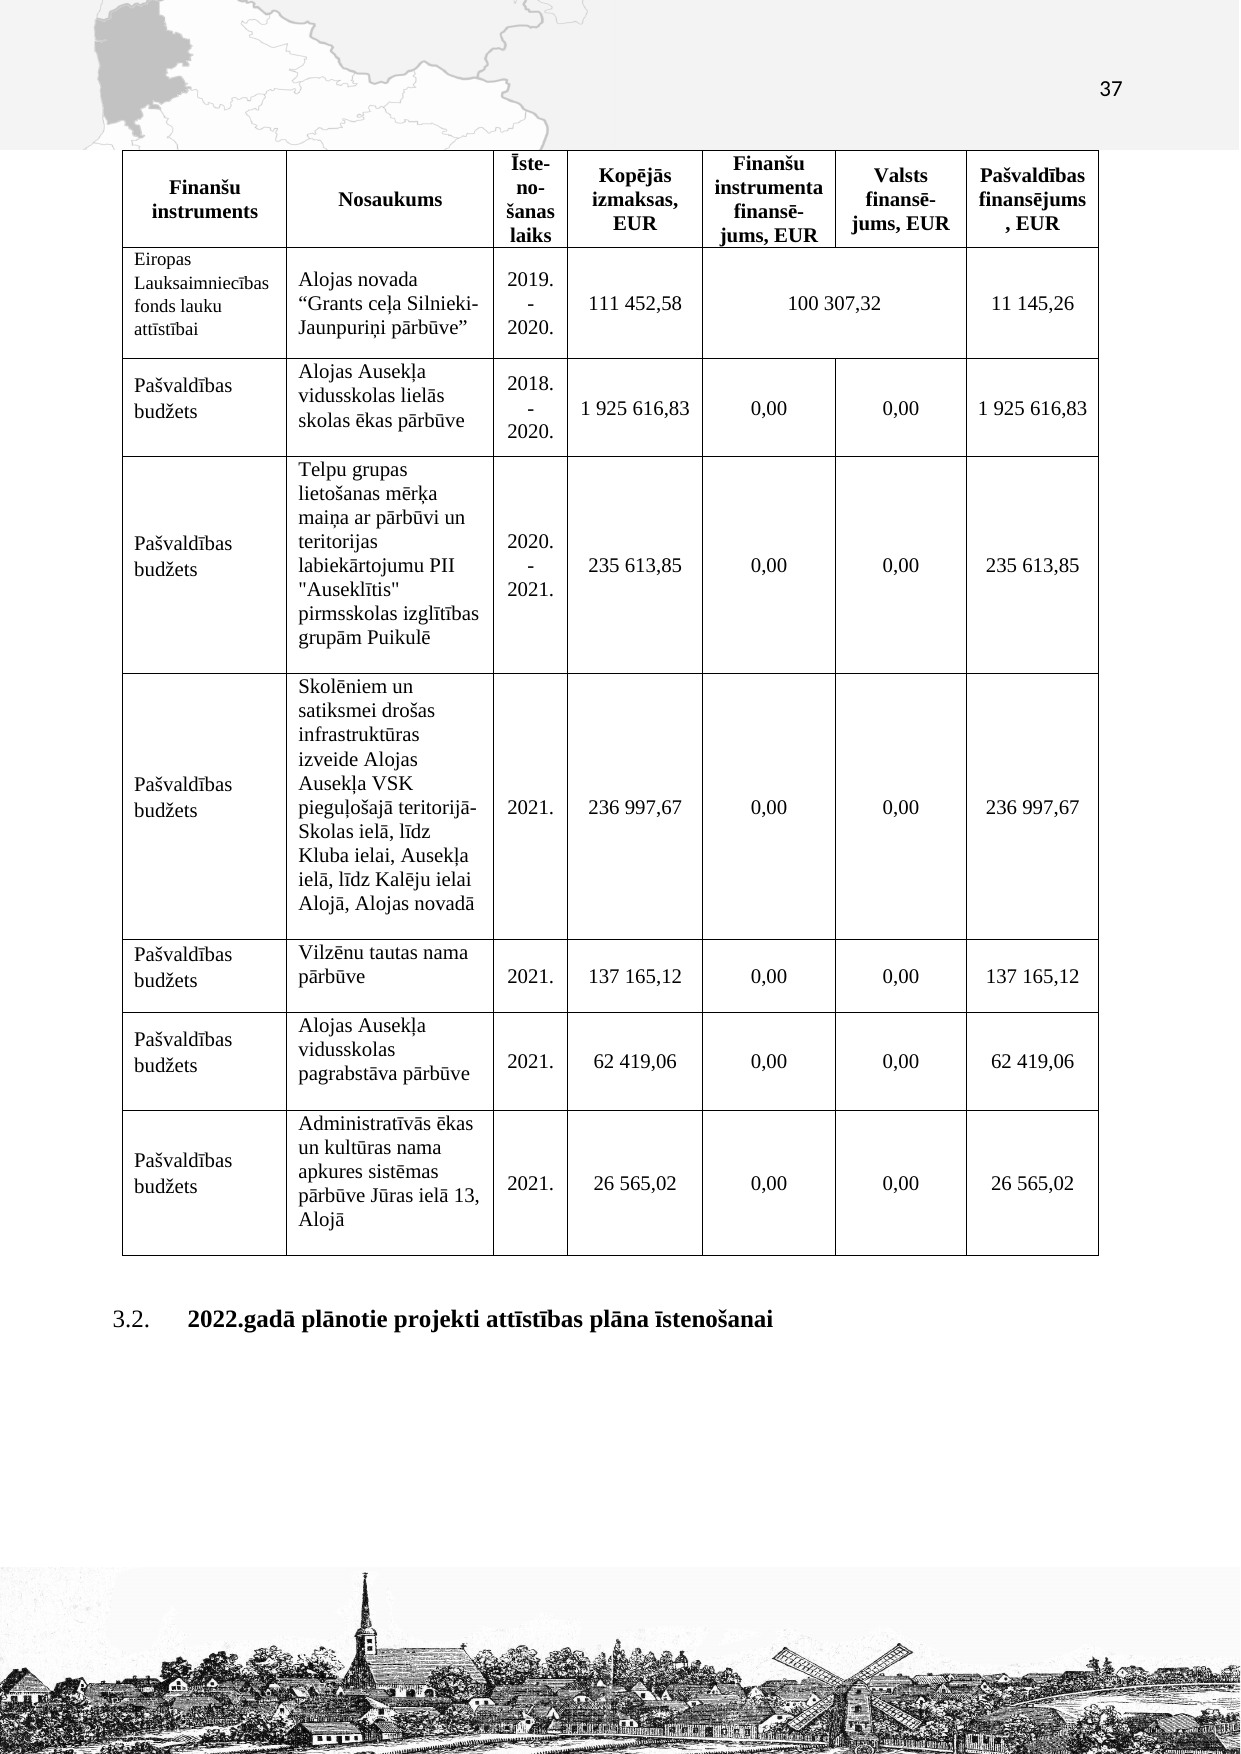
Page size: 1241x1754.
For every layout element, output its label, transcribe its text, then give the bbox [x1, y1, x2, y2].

table_cell 2021. [494, 1111, 567, 1255]
table_cell Alojas Ausekļa vidusskolas pagrabstāva pārbūve [287, 1013, 493, 1109]
table_cell 2021. [494, 1013, 567, 1109]
table_cell 0,00 [836, 359, 966, 456]
table_cell 0,00 [836, 674, 966, 939]
table_cell 137 165,12 [967, 940, 1098, 1012]
table_cell 2020.-2021. [494, 457, 567, 673]
table_cell Administratīvās ēkas un kultūras nama apkures sistēmas pārbūve Jūras ielā 13, Alojā [287, 1111, 493, 1255]
table_cell Alojas Ausekļa vidusskolas lielās skolas ēkas pārbūve [287, 359, 493, 456]
table_cell 11 145,26 [967, 248, 1098, 358]
table_cell Pašvaldības budžets [123, 359, 286, 456]
table_cell 0,00 [703, 1111, 835, 1255]
table_header Nosaukums [287, 151, 493, 247]
list 2022.gadā plānotie projekti attīstības plāna īstenošanai [112, 1304, 1122, 1333]
table_cell 0,00 [836, 457, 966, 673]
table_cell 0,00 [703, 1013, 835, 1109]
table_cell 100 307,32 [703, 248, 966, 358]
table_cell 0,00 [836, 940, 966, 1012]
table_cell 0,00 [703, 457, 835, 673]
table_cell 137 165,12 [568, 940, 702, 1012]
table_cell 111 452,58 [568, 248, 702, 358]
table_cell Vilzēnu tautas nama pārbūve [287, 940, 493, 1012]
table_header Finanšu instrumenta finansē-jums, EUR [703, 151, 835, 247]
table_cell Pašvaldības budžets [123, 1111, 286, 1255]
table_cell Pašvaldības budžets [123, 1013, 286, 1109]
table_cell Telpu grupas lietošanas mērķa maiņa ar pārbūvi un teritorijas labiekārtojumu PII "Auseklītis" pirmsskolas izglītības grupām Puikulē [287, 457, 493, 673]
table_cell Skolēniem un satiksmei drošas infrastruktūras izveide Alojas Ausekļa VSK pieguļošajā teritorijā- Skolas ielā, līdz Kluba ielai, Ausekļa ielā, līdz Kalēju ielai Alojā, Alojas novadā [287, 674, 493, 939]
table_cell 0,00 [703, 940, 835, 1012]
table_cell 2021. [494, 940, 567, 1012]
table_cell 26 565,02 [568, 1111, 702, 1255]
table_cell 236 997,67 [967, 674, 1098, 939]
table_cell Pašvaldības budžets [123, 457, 286, 673]
table_cell 1 925 616,83 [967, 359, 1098, 456]
table_cell 0,00 [836, 1111, 966, 1255]
table_cell 236 997,67 [568, 674, 702, 939]
table_cell 0,00 [703, 359, 835, 456]
table_cell Eiropas Lauksaimniecības fonds lauku attīstībai [123, 248, 286, 358]
table_header Kopējās izmaksas, EUR [568, 151, 702, 247]
table_cell Alojas novada “Grants ceļa Silnieki-Jaunpuriņi pārbūve” [287, 248, 493, 358]
table_cell Pašvaldības budžets [123, 940, 286, 1012]
table_cell Pašvaldības budžets [123, 674, 286, 939]
table_cell 2021. [494, 674, 567, 939]
table_cell 2019.-2020. [494, 248, 567, 358]
table_header Valsts finansē-jums, EUR [836, 151, 966, 247]
table_header Īste-no-šanas laiks [494, 151, 567, 247]
table_header Finanšu instruments [123, 151, 286, 247]
table_cell 0,00 [703, 674, 835, 939]
table_header Pašvaldības finansējums, EUR [967, 151, 1098, 247]
table_cell 235 613,85 [568, 457, 702, 673]
table_cell 2018.-2020. [494, 359, 567, 456]
picture [0, 1567, 1241, 1754]
table_cell 0,00 [836, 1013, 966, 1109]
table_cell 1 925 616,83 [568, 359, 702, 456]
table_cell 26 565,02 [967, 1111, 1098, 1255]
table_cell 62 419,06 [568, 1013, 702, 1109]
table_cell 62 419,06 [967, 1013, 1098, 1109]
table_cell 235 613,85 [967, 457, 1098, 673]
